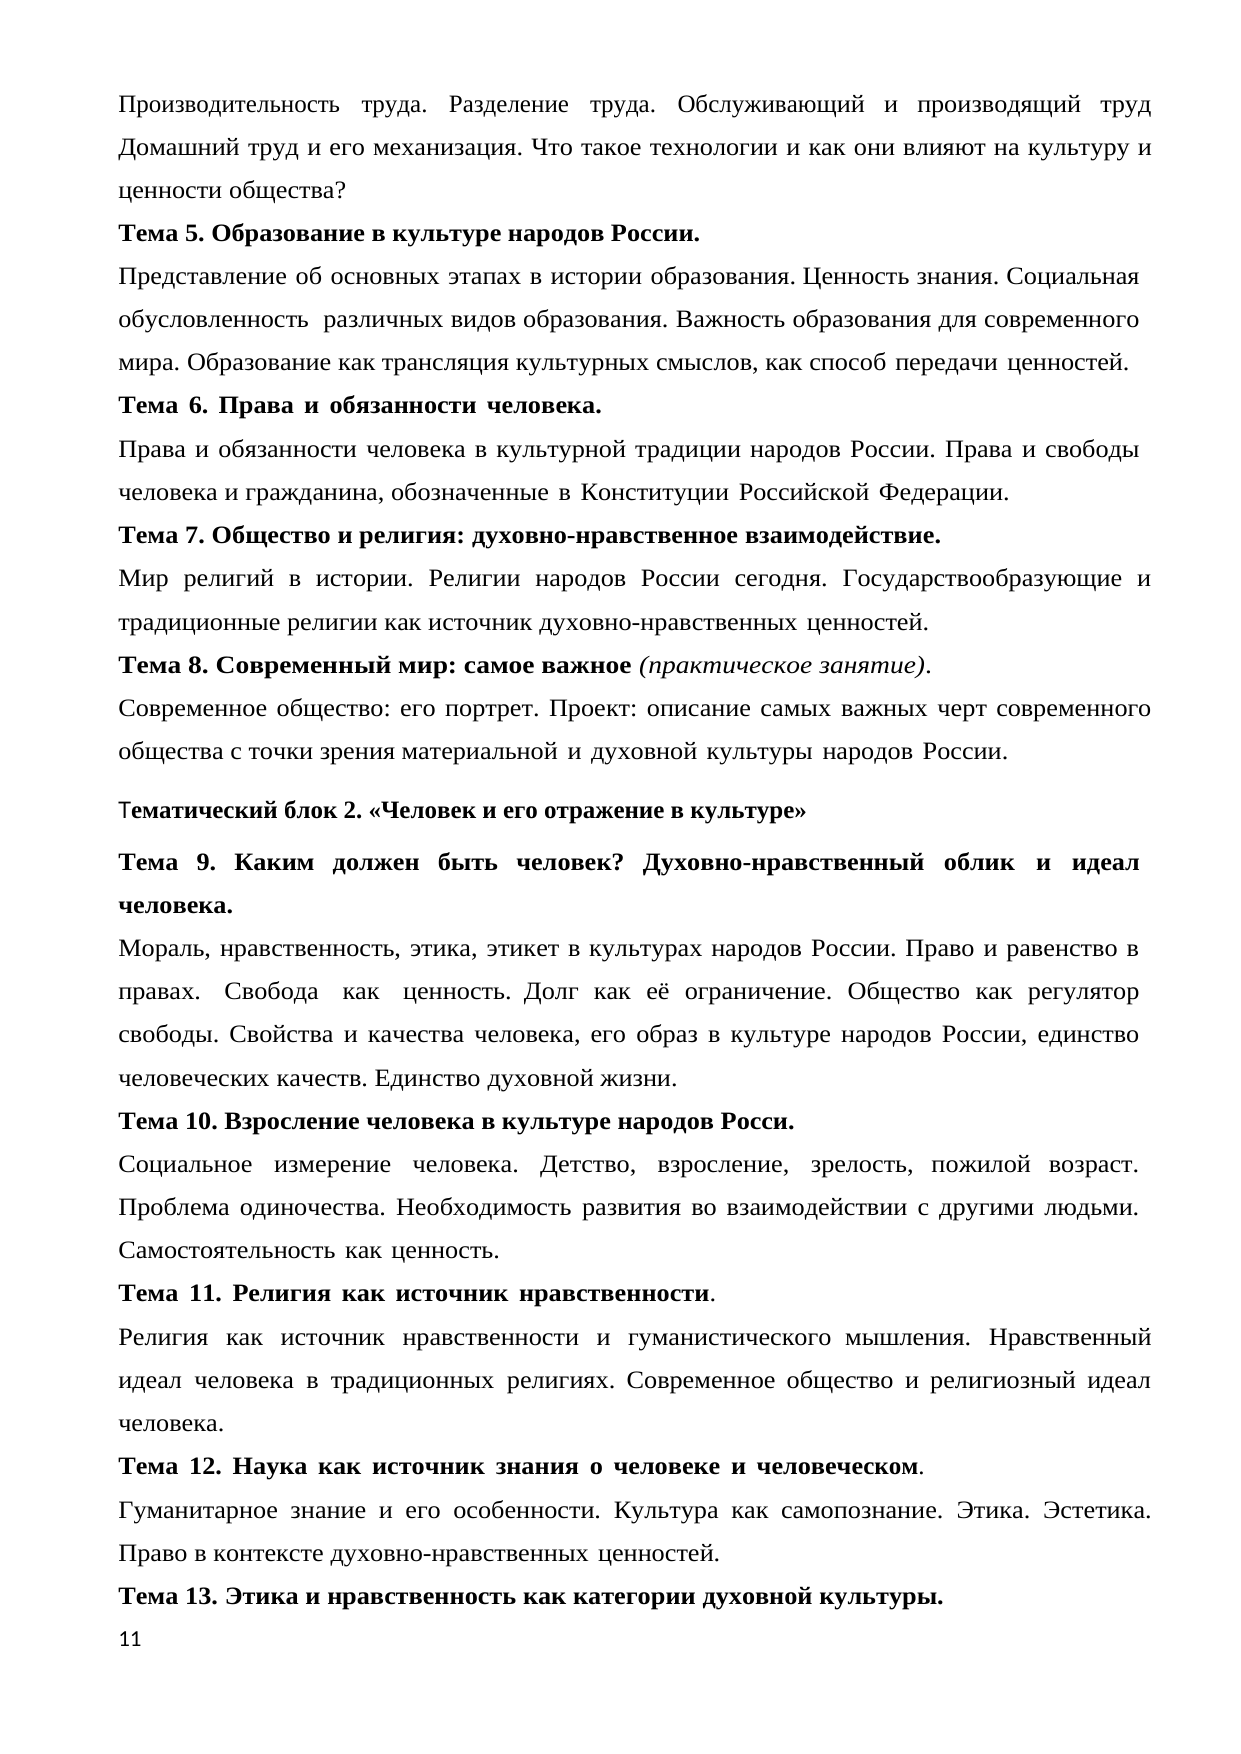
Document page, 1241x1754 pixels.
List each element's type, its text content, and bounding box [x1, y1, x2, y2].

text Мораль, нравственность, этика, этикет в культурах народов России. Право и равенство в правах. Свобода как ценность. Долг как её ограничение. Общество как регулятор свободы. Свойства и качества человека, его образ в культуре народов России, единство человеческих качеств. Единство духовной жизни. [118, 933, 1139, 1091]
text Тема 5. Образование в культуре народов России. [118, 218, 1139, 247]
text Производительность труда. Разделение труда. Обслуживающий и производящий труд Домашний труд и его механизация. Что такое технологии и как они влияют на культуру и ценности общества? [118, 89, 1152, 204]
text Тема 12. Наука как источник знания о человеке и человеческом. [118, 1451, 1152, 1480]
text Тема 7. Общество и религия: духовно-нравственное взаимодействие. [118, 520, 1152, 549]
text Социальное измерение человека. Детство, взросление, зрелость, пожилой возраст. Проблема одиночества. Необходимость развития во взаимодействии с другими людьми. Самостоятельность как ценность. [118, 1149, 1139, 1264]
text Гуманитарное знание и его особенности. Культура как самопознание. Этика. Эстетика. Право в контексте духовно-нравственных ценностей. [118, 1495, 1152, 1567]
text Права и обязанности человека в культурной традиции народов России. Права и свободы человека и гражданина, обозначенные в Конституции Российской Федерации. [118, 434, 1139, 506]
text Тема 6. Права и обязанности человека. [118, 391, 1152, 419]
text Тема 9. Каким должен быть человек? Духовно-нравственный облик и идеал человека. [118, 847, 1139, 919]
text Современное общество: его портрет. Проект: описание самых важных черт современного общества с точки зрения материальной и духовной культуры народов России. [118, 693, 1152, 765]
text Тема 8. Современный мир: самое важное (практическое занятие). [118, 650, 1140, 678]
text Тема 11. Религия как источник нравственности. [118, 1278, 1152, 1307]
text Тема 10. Взросление человека в культуре народов Росси. [118, 1106, 1139, 1134]
text Представление об основных этапах в истории образования. Ценность знания. Социальная обусловленность различных видов образования. Важность образования для современного мира. Образование как трансляция культурных смыслов, как способ передачи ценностей. [118, 261, 1139, 376]
text Тематический блок 2. «Человек и его отражение в культуре» [118, 794, 1152, 825]
text Тема 13. Этика и нравственность как категории духовной культуры. [118, 1581, 1152, 1610]
text Религия как источник нравственности и гуманистического мышления. Нравственный идеал человека в традиционных религиях. Современное общество и религиозный идеал человека. [118, 1322, 1152, 1437]
text Мир религий в истории. Религии народов России сегодня. Государствообразующие и традиционные религии как источник духовно-нравственных ценностей. [118, 563, 1152, 635]
